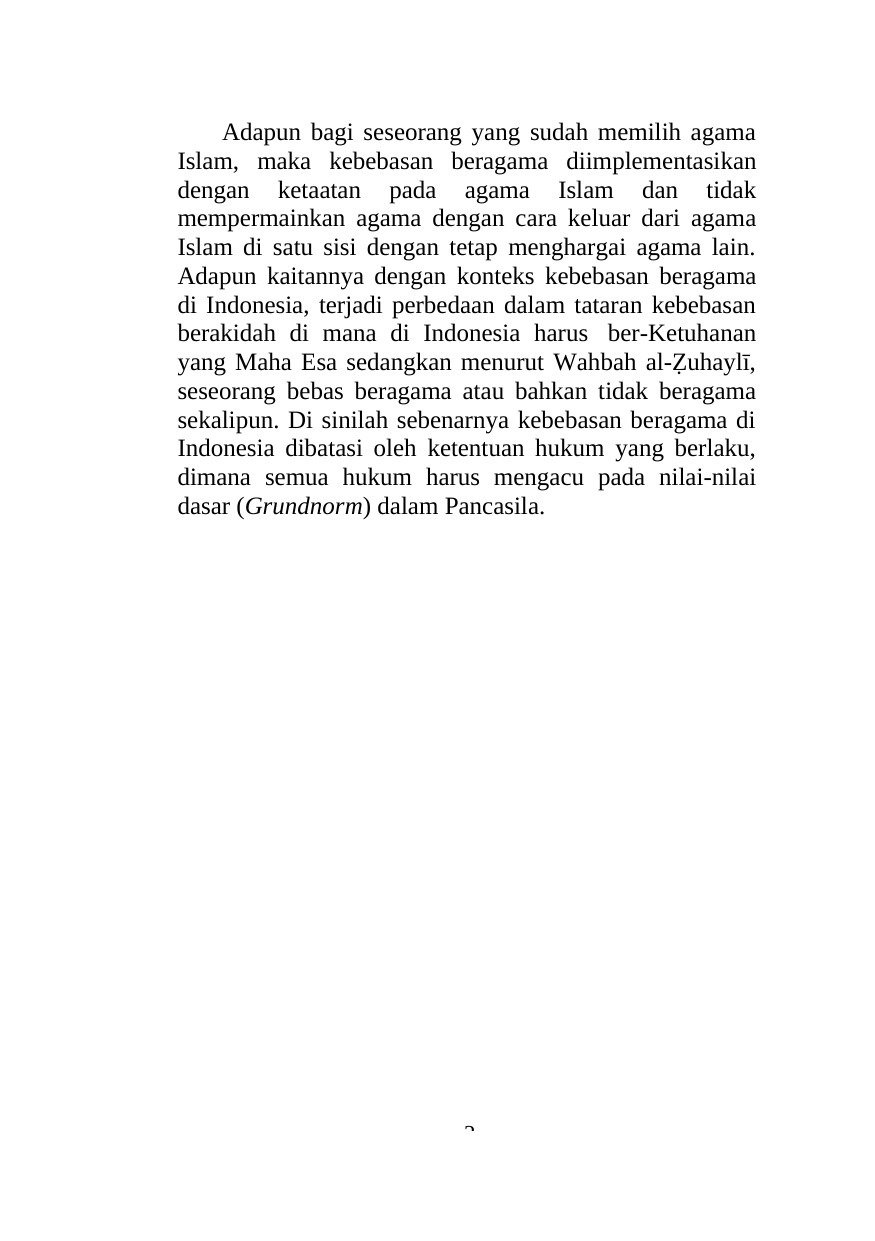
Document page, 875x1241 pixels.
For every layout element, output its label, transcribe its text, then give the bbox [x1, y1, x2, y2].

text Adapun bagi seseorang yang sudah memilih agama Islam, maka kebebasan beragama diimplementasikan dengan ketaatan pada agama Islam dan tidak mempermainkan agama dengan cara keluar dari agama Islam di satu sisi dengan tetap menghargai agama lain. Adapun kaitannya dengan konteks kebebasan beragama di Indonesia, terjadi perbedaan dalam tataran kebebasan berakidah di mana di Indonesia harus ber-Ketuhanan yang Maha Esa sedangkan menurut Wahbah al-Ẓuhaylī, seseorang bebas beragama atau bahkan tidak beragama sekalipun. Di sinilah sebenarnya kebebasan beragama di Indonesia dibatasi oleh ketentuan hukum yang berlaku, dimana semua hukum harus mengacu pada nilai-nilai dasar (Grundnorm) dalam Pancasila. [177, 117, 756, 520]
